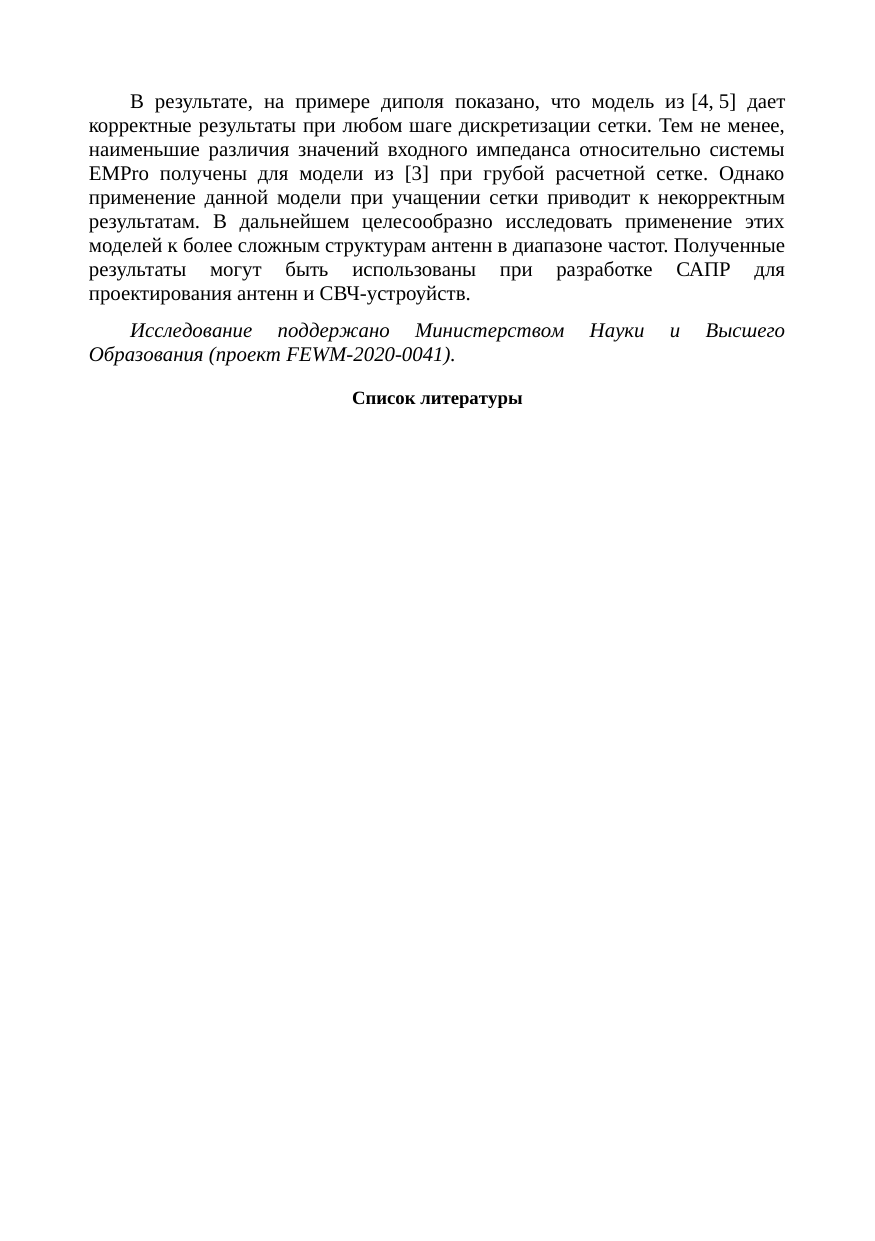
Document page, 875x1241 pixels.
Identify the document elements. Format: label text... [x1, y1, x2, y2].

text Список литературы [89, 387, 785, 408]
text Исследование поддержано Министерством Науки и Высшего Образования (проект FEWM-2020-0041). [89, 318, 785, 366]
text В результате, на примере диполя показано, что модель из [4, 5] дает корректные результаты при любом шаге дискретизации сетки. Тем не менее, наименьшие различия значений входного импеданса относительно системы EMPro получены для модели из [3] при грубой расчетной сетке. Однако применение данной модели при учащении сетки приводит к некорректным результатам. В дальнейшем целесообразно исследовать применение этих моделей к более сложным структурам антенн в диапазоне частот. Полученные результаты могут быть использованы при разработке САПР для проектирования антенн и СВЧ-устроуйств. [89, 89, 785, 305]
